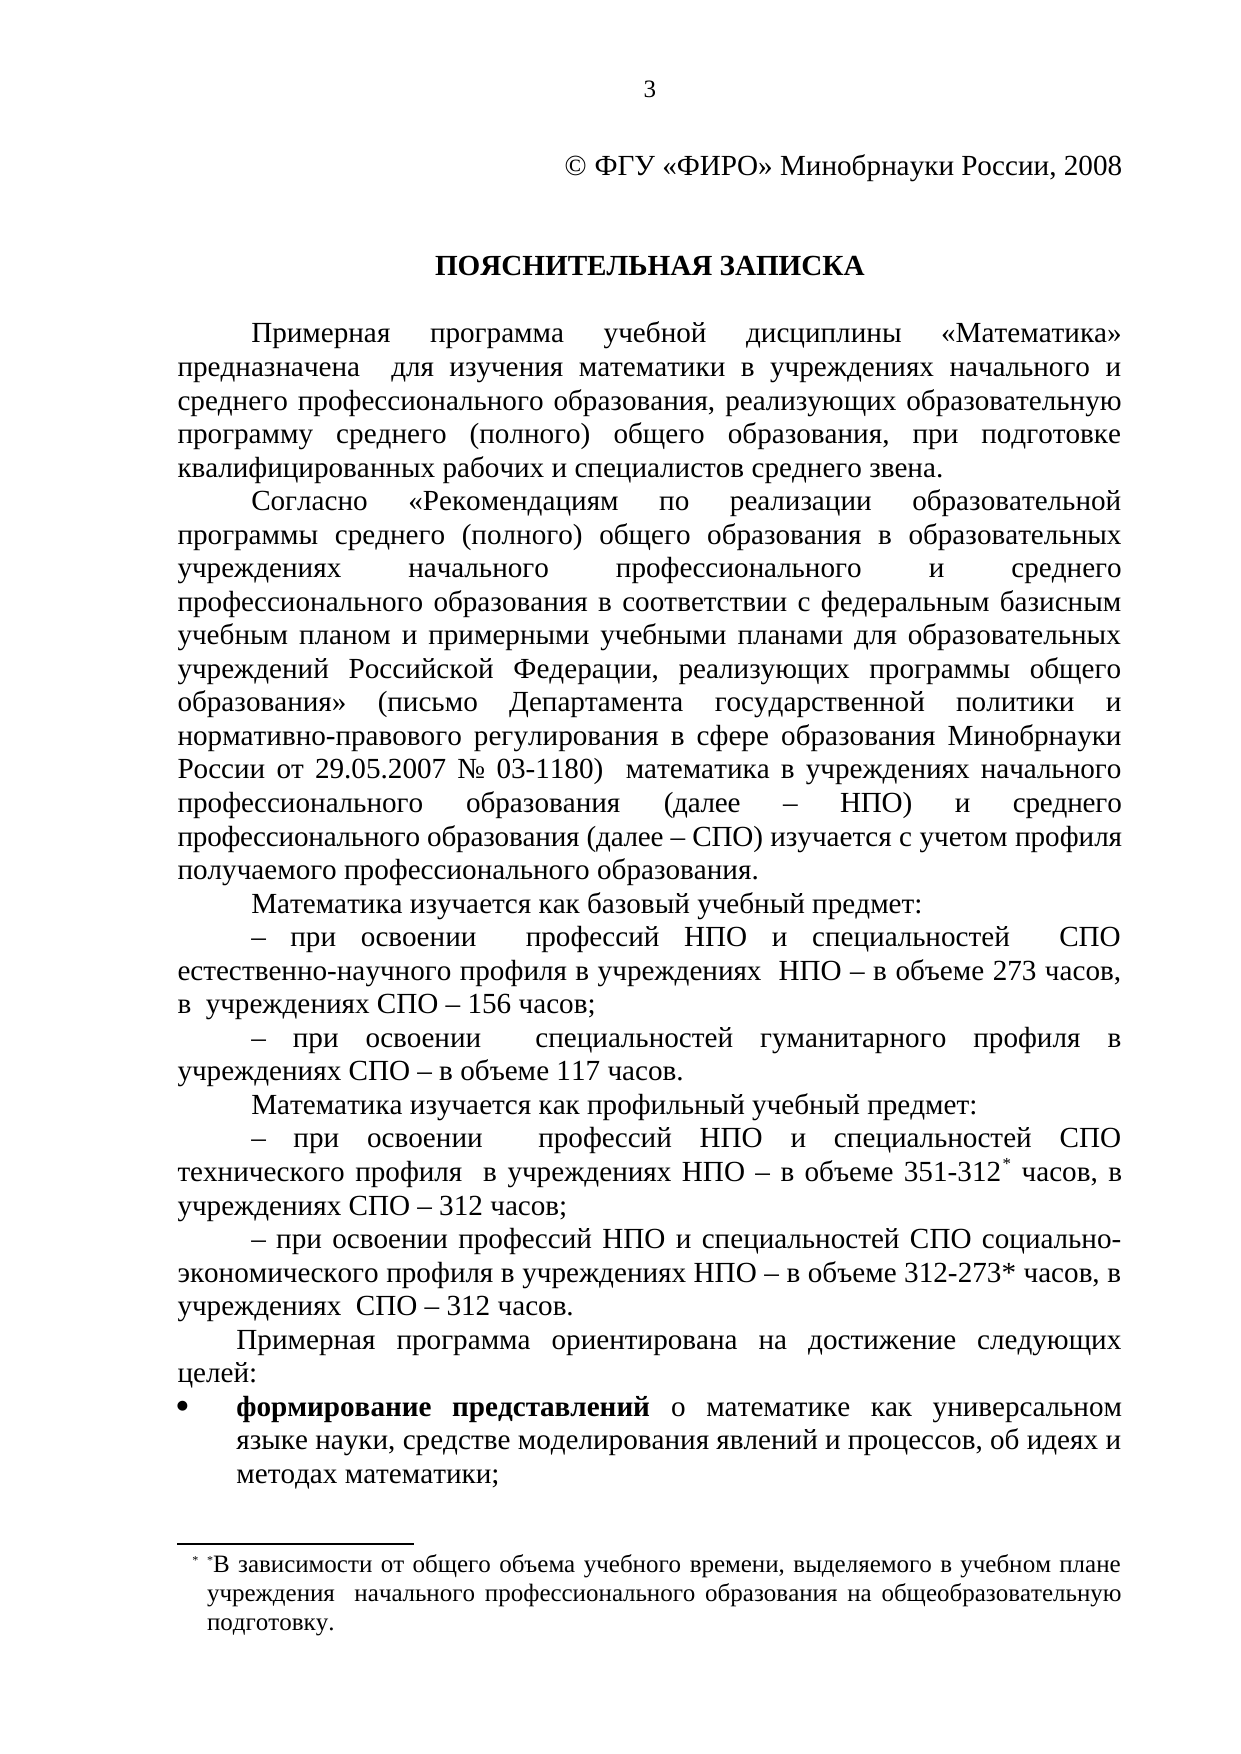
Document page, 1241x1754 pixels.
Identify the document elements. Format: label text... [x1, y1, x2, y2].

text Математика изучается как базовый учебный предмет: [177, 886, 1122, 919]
text – при освоении специальностей гуманитарного профиля в учреждениях СПО – в объеме 117 часов. [177, 1020, 1122, 1087]
text – при освоении профессий НПО и специальностей СПО технического профиля в учреждениях НПО – в объеме 351-312* часов, в учреждениях СПО – 312 часов; [177, 1121, 1122, 1221]
text Примерная программа учебной дисциплины «Математика» предназначена для изучения математики в учреждениях начального и среднего профессионального образования, реализующих образовательную программу среднего (полного) общего образования, при подготовке квалифицированных рабочих и специалистов среднего звена. [177, 316, 1122, 483]
text ПОЯСНИТЕЛЬНАЯ ЗАПИСКА [177, 248, 1122, 282]
text  ФГУ «ФИРО» Минобрнауки России, 2008 [398, 148, 1122, 181]
text Согласно «Рекомендациям по реализации образовательной программы среднего (полного) общего образования в образовательных учреждениях начального профессионального и среднего профессионального образования в соответствии с федеральным базисным учебным планом и примерными учебными планами для образовательных учреждений Российской Федерации, реализующих программы общего образования» (письмо Департамента государственной политики и нормативно-правового регулирования в сфере образования Минобрнауки России от 29.05.2007 № 03-1180) математика в учреждениях начального профессионального образования (далее – НПО) и среднего профессионального образования (далее – СПО) изучается с учетом профиля получаемого профессионального образования. [177, 483, 1122, 886]
text Примерная программа ориентирована на достижение следующих целей: [177, 1322, 1122, 1389]
text – при освоении профессий НПО и специальностей СПО естественно-научного профиля в учреждениях НПО – в объеме 273 часов, в учреждениях СПО – 156 часов; [177, 919, 1122, 1020]
list формирование представлений о математике как универсальном языке науки, средстве моделирования явлений и процессов, об идеях и методах математики; [177, 1389, 1122, 1489]
text Математика изучается как профильный учебный предмет: [177, 1087, 1122, 1121]
text – при освоении профессий НПО и специальностей СПО социально-экономического профиля в учреждениях НПО – в объеме 312-273* часов, в учреждениях СПО – 312 часов. [177, 1221, 1122, 1322]
